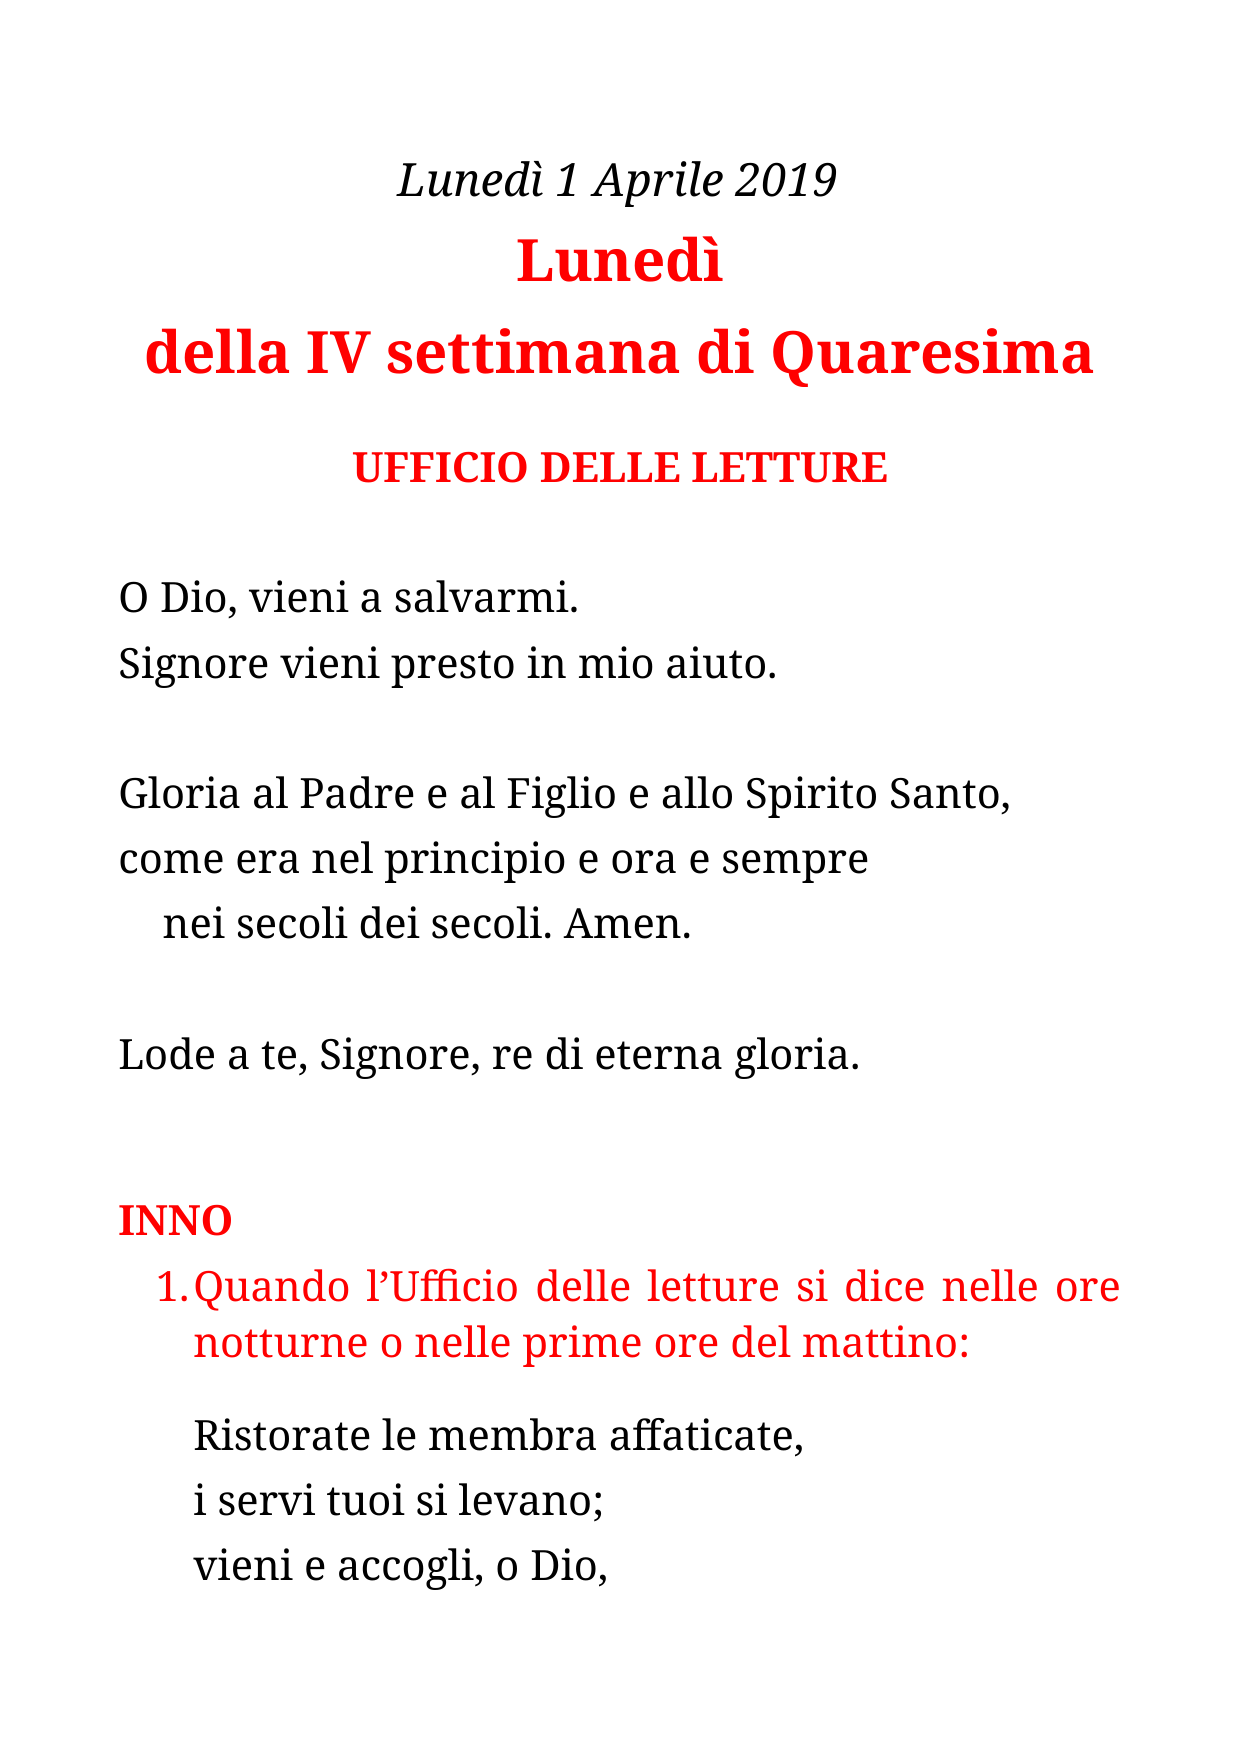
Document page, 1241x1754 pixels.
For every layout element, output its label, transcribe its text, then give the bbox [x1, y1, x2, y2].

text come era nel principio e ora e sempre [118, 829, 1122, 886]
text UFFICIO DELLE LETTURE [118, 438, 1122, 495]
text nei secoli dei secoli. Amen. [118, 894, 1122, 951]
list Ristorate le membra affaticate, [193, 1406, 1122, 1463]
text O Dio, vieni a salvarmi. [118, 568, 1122, 625]
list i servi tuoi si levano; [193, 1471, 1122, 1528]
text INNO [118, 1191, 1122, 1248]
text Lode a te, Signore, re di eterna gloria. [118, 1025, 1122, 1082]
list Quando l’Ufficio delle letture si dice nelle ore notturne o nelle prime ore del mattino: [156, 1256, 1122, 1370]
text Lunedì 1 Aprile 2019 [118, 148, 1122, 210]
text della IV settimana di Quaresima [118, 311, 1122, 390]
text Gloria al Padre e al Figlio e allo Spirito Santo, [118, 764, 1122, 821]
text Lunedì [118, 219, 1122, 299]
list vieni e accogli, o Dio, [193, 1536, 1122, 1593]
text Signore vieni presto in mio aiuto. [118, 633, 1122, 690]
